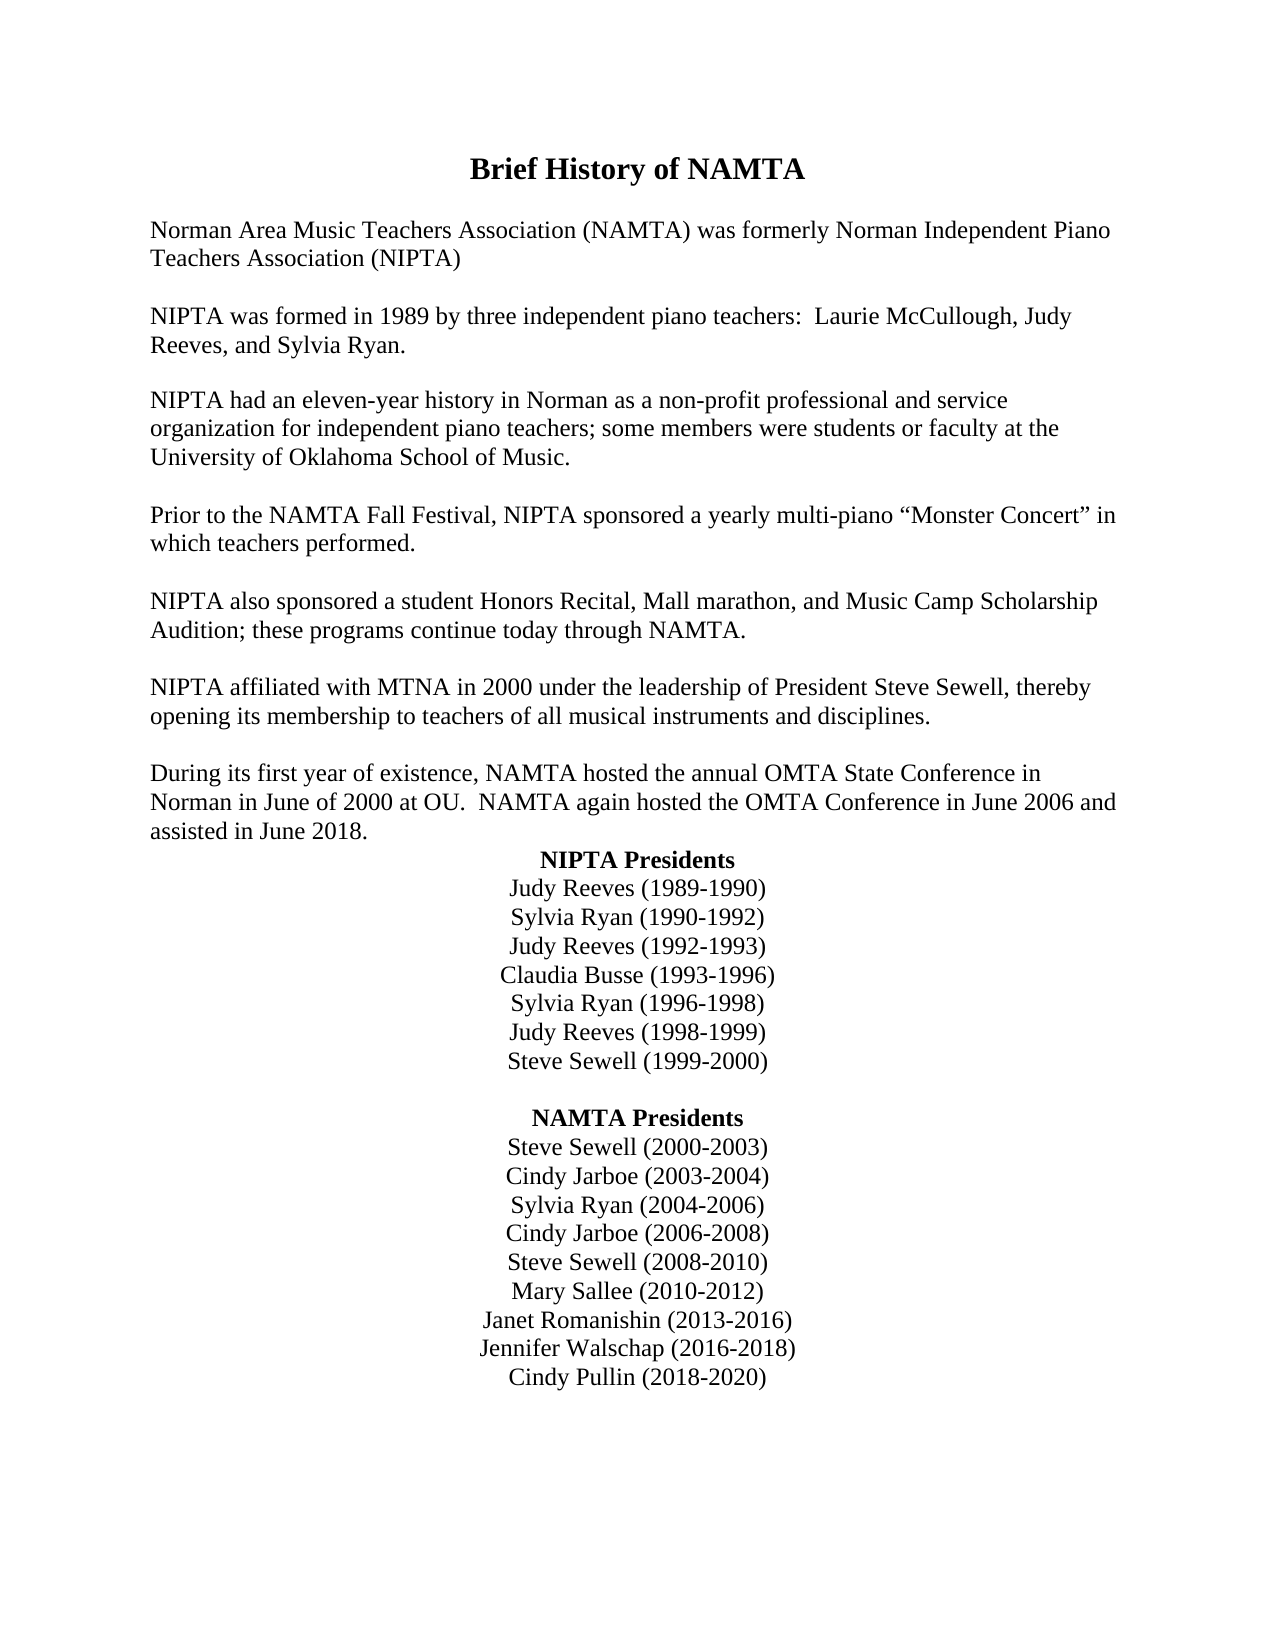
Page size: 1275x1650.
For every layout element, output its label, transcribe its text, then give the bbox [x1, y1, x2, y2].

text NIPTA had an eleven-year history in Norman as a non-profit professional and service organization for independent piano teachers; some members were students or faculty at the University of Oklahoma School of Music. [150, 385, 1125, 471]
text Brief History of NAMTA [150, 150, 1125, 186]
text Steve Sewell (1999-2000) [150, 1046, 1125, 1075]
text Steve Sewell (2008-2010) [150, 1247, 1125, 1276]
text Norman Area Music Teachers Association (NAMTA) was formerly Norman Independent Piano Teachers Association (NIPTA) [150, 215, 1125, 272]
text Judy Reeves (1992-1993) [150, 931, 1125, 960]
text NIPTA Presidents [150, 845, 1125, 873]
text Cindy Jarboe (2006-2008) [150, 1218, 1125, 1247]
text Cindy Jarboe (2003-2004) [150, 1161, 1125, 1190]
text Cindy Pullin (2018-2020) [150, 1362, 1125, 1391]
text NAMTA Presidents [150, 1103, 1125, 1132]
text Steve Sewell (2000-2003) [150, 1132, 1125, 1161]
text During its first year of existence, NAMTA hosted the annual OMTA State Conference in Norman in June of 2000 at OU. NAMTA again hosted the OMTA Conference in June 2006 and assisted in June 2018. [150, 758, 1125, 845]
text NIPTA affiliated with MTNA in 2000 under the leadership of President Steve Sewell, thereby opening its membership to teachers of all musical instruments and disciplines. [150, 672, 1125, 730]
text Prior to the NAMTA Fall Festival, NIPTA sponsored a yearly multi-piano “Monster Concert” in which teachers performed. [150, 500, 1125, 557]
text Janet Romanishin (2013-2016) [150, 1305, 1125, 1333]
text Sylvia Ryan (1990-1992) [150, 902, 1125, 931]
text Sylvia Ryan (1996-1998) [150, 988, 1125, 1017]
text Sylvia Ryan (2004-2006) [150, 1190, 1125, 1218]
text Jennifer Walschap (2016-2018) [150, 1333, 1125, 1362]
text Mary Sallee (2010-2012) [150, 1276, 1125, 1305]
text NIPTA also sponsored a student Honors Recital, Mall marathon, and Music Camp Scholarship Audition; these programs continue today through NAMTA. [150, 586, 1125, 643]
text Claudia Busse (1993-1996) [150, 960, 1125, 988]
text Judy Reeves (1989-1990) [150, 873, 1125, 902]
text NIPTA was formed in 1989 by three independent piano teachers: Laurie McCullough, Judy Reeves, and Sylvia Ryan. [150, 301, 1125, 358]
text Judy Reeves (1998-1999) [150, 1017, 1125, 1046]
